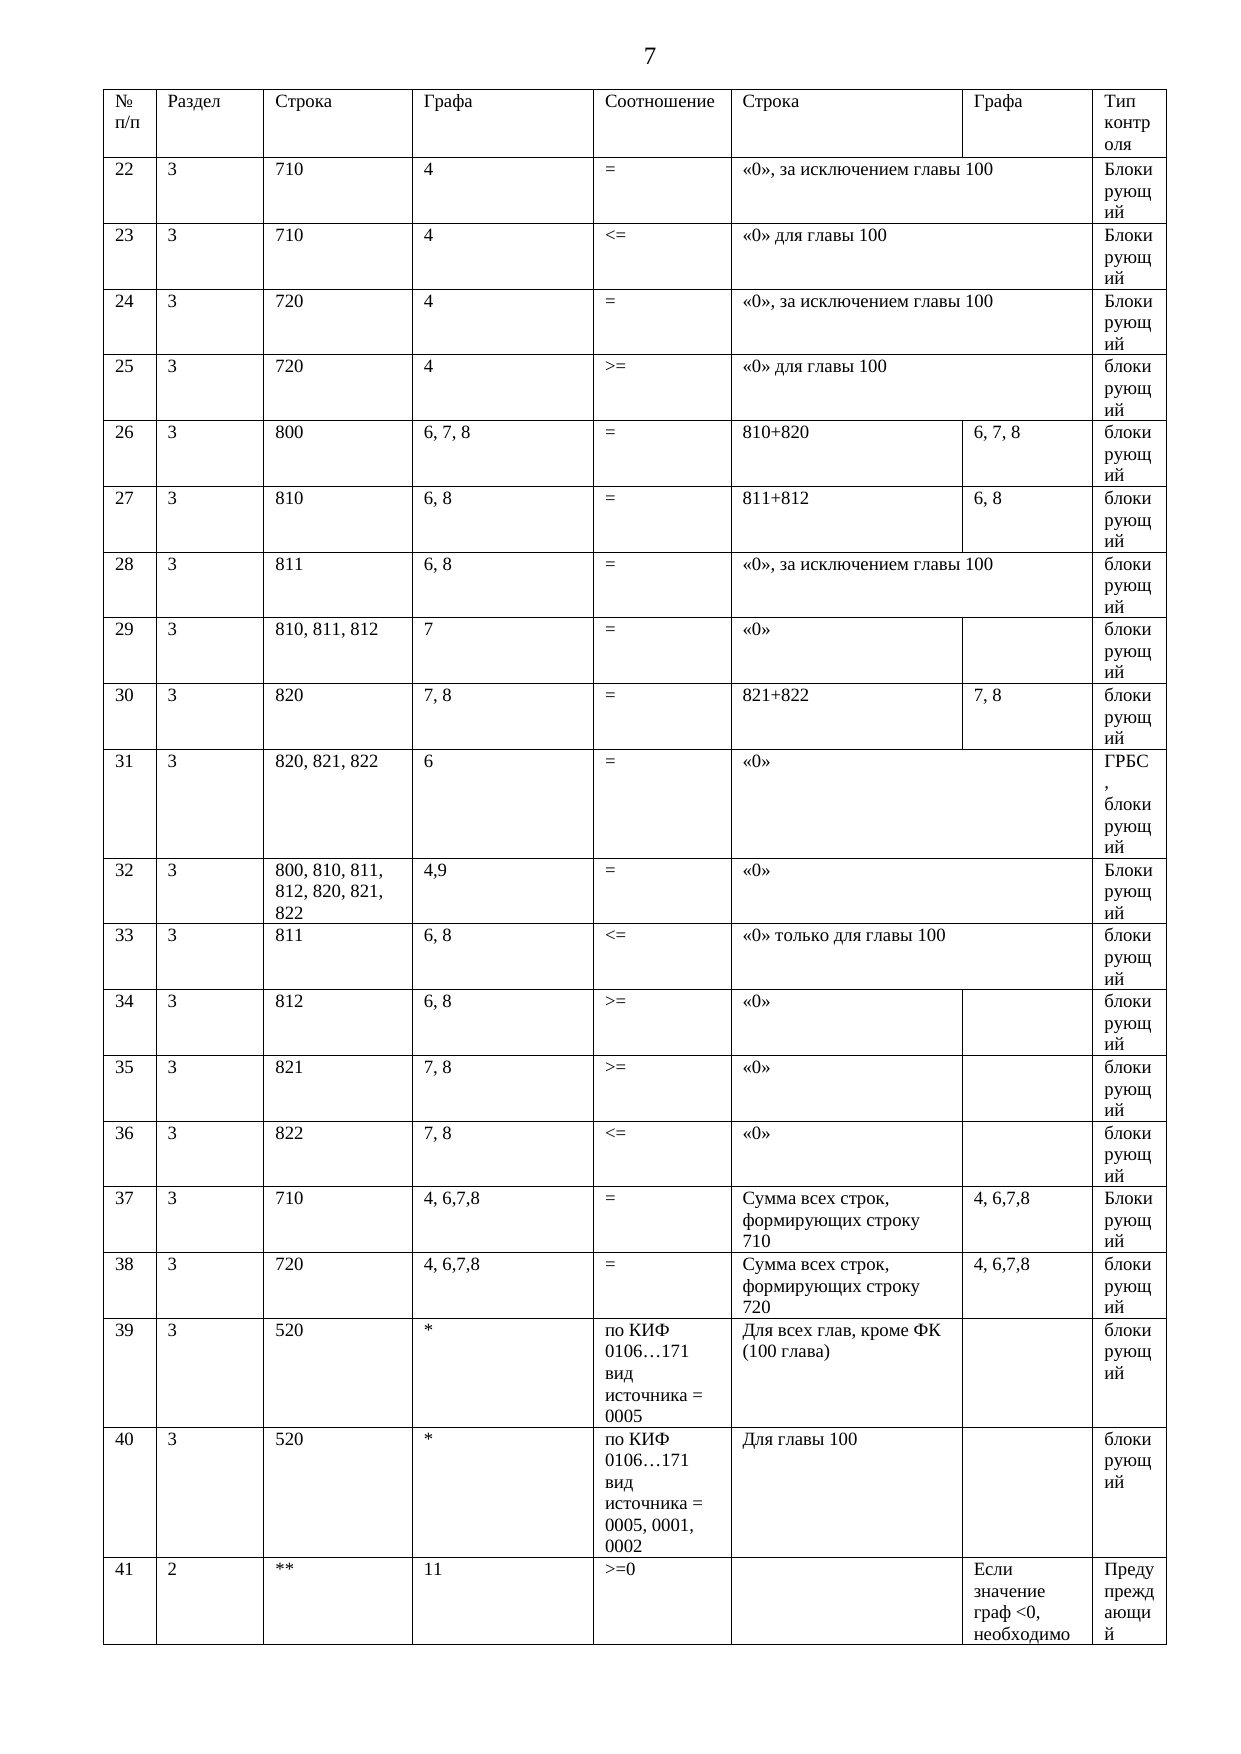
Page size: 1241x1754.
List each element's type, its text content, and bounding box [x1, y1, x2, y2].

table_cell <= [594, 1122, 731, 1186]
table_cell 3 [157, 355, 263, 420]
table_cell >=0 [594, 1558, 731, 1644]
table_cell 7, 8 [413, 1122, 593, 1186]
table_cell 3 [157, 1122, 263, 1186]
table_cell 6 [413, 750, 593, 858]
table_cell 32 [104, 859, 156, 923]
table_cell 4 [413, 158, 593, 223]
table_cell 34 [104, 990, 156, 1055]
table_cell 820, 821, 822 [264, 750, 412, 858]
table_cell 4 [413, 290, 593, 354]
table_cell 811 [264, 924, 412, 989]
table_cell «0» [732, 618, 962, 683]
table_header № п/п [104, 90, 156, 157]
table_header Строка [264, 90, 412, 157]
table_cell 7, 8 [413, 1056, 593, 1121]
table_cell ** [264, 1558, 412, 1644]
table_cell 822 [264, 1122, 412, 1186]
table_cell 710 [264, 158, 412, 223]
table_cell = [594, 421, 731, 486]
table_cell >= [594, 990, 731, 1055]
table_cell 3 [157, 1187, 263, 1252]
table_cell 3 [157, 421, 263, 486]
table_cell 810 [264, 487, 412, 552]
table_cell 3 [157, 684, 263, 749]
table_cell 800, 810, 811, 812, 820, 821, 822 [264, 859, 412, 923]
table_cell 820 [264, 684, 412, 749]
table_cell * [413, 1319, 593, 1427]
table_cell = [594, 684, 731, 749]
table_header Строка [732, 90, 962, 157]
table_cell блокирующий [1093, 1253, 1166, 1318]
table_cell 3 [157, 750, 263, 858]
table_cell 6, 8 [413, 924, 593, 989]
table_cell «0» [732, 1056, 962, 1121]
table_cell 720 [264, 290, 412, 354]
table_cell Сумма всех строк, формирующих строку 710 [732, 1187, 962, 1252]
table_cell 4, 6,7,8 [413, 1253, 593, 1318]
table_cell 720 [264, 1253, 412, 1318]
table_cell 29 [104, 618, 156, 683]
table_cell блокирующий [1093, 355, 1166, 420]
table_cell Предупреждающий [1093, 1558, 1166, 1644]
table_cell по КИФ 0106…171 вид источника = 0005 [594, 1319, 731, 1427]
table_cell 710 [264, 224, 412, 289]
table_cell блокирующий [1093, 421, 1166, 486]
table_header Графа [963, 90, 1092, 157]
table_cell 31 [104, 750, 156, 858]
table_cell [963, 1122, 1092, 1186]
table_cell 520 [264, 1319, 412, 1427]
table_cell 800 [264, 421, 412, 486]
table_cell * [413, 1428, 593, 1557]
table_cell 520 [264, 1428, 412, 1557]
table_cell = [594, 750, 731, 858]
table_cell Блокирующий [1093, 1187, 1166, 1252]
table_cell блокирующий [1093, 1122, 1166, 1186]
table_cell [963, 1428, 1092, 1557]
table_cell 7, 8 [413, 684, 593, 749]
table_cell «0» для главы 100 [732, 224, 1092, 289]
table_cell 23 [104, 224, 156, 289]
table_cell 33 [104, 924, 156, 989]
table_cell 36 [104, 1122, 156, 1186]
table_cell [963, 618, 1092, 683]
table_cell 25 [104, 355, 156, 420]
table_cell Для главы 100 [732, 1428, 962, 1557]
table_cell <= [594, 924, 731, 989]
table_cell блокирующий [1093, 990, 1166, 1055]
table_cell 3 [157, 1056, 263, 1121]
table_cell [963, 1319, 1092, 1427]
table_cell 720 [264, 355, 412, 420]
table_cell = [594, 487, 731, 552]
table_cell 6, 8 [413, 487, 593, 552]
table_cell 11 [413, 1558, 593, 1644]
table_cell Блокирующий [1093, 224, 1166, 289]
table_cell «0» [732, 859, 1092, 923]
table_cell 7, 8 [963, 684, 1092, 749]
table_cell 28 [104, 553, 156, 617]
table_cell 3 [157, 553, 263, 617]
table_cell 4 [413, 224, 593, 289]
table_cell «0» [732, 750, 1092, 858]
table_cell Сумма всех строк, формирующих строку 720 [732, 1253, 962, 1318]
table_cell «0», за исключением главы 100 [732, 553, 1092, 617]
table_cell 3 [157, 224, 263, 289]
table_cell 3 [157, 990, 263, 1055]
table_cell 40 [104, 1428, 156, 1557]
table_cell [963, 1056, 1092, 1121]
table_cell 3 [157, 487, 263, 552]
table_cell блокирующий [1093, 1428, 1166, 1557]
table_cell блокирующий [1093, 1319, 1166, 1427]
table_cell = [594, 553, 731, 617]
table_cell = [594, 158, 731, 223]
table_cell 6, 8 [413, 553, 593, 617]
table_cell 3 [157, 290, 263, 354]
table_cell блокирующий [1093, 487, 1166, 552]
table_cell 3 [157, 924, 263, 989]
table_cell 30 [104, 684, 156, 749]
table_cell «0», за исключением главы 100 [732, 290, 1092, 354]
table_cell = [594, 859, 731, 923]
table_cell 38 [104, 1253, 156, 1318]
table_cell 27 [104, 487, 156, 552]
table_header Соотношение [594, 90, 731, 157]
table_cell 4,9 [413, 859, 593, 923]
table_cell по КИФ 0106…171 вид источника = 0005, 0001, 0002 [594, 1428, 731, 1557]
table_cell 4, 6,7,8 [963, 1253, 1092, 1318]
table_cell 7 [413, 618, 593, 683]
table_cell 37 [104, 1187, 156, 1252]
table_cell Для всех глав, кроме ФК (100 глава) [732, 1319, 962, 1427]
table_cell 710 [264, 1187, 412, 1252]
table_cell 812 [264, 990, 412, 1055]
table_cell Блокирующий [1093, 859, 1166, 923]
table_cell 35 [104, 1056, 156, 1121]
table_cell ГРБС , блокирующий [1093, 750, 1166, 858]
table_cell 4 [413, 355, 593, 420]
table_cell [963, 990, 1092, 1055]
table_cell «0» только для главы 100 [732, 924, 1092, 989]
table_cell 3 [157, 1428, 263, 1557]
table_cell 821 [264, 1056, 412, 1121]
table_cell = [594, 618, 731, 683]
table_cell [963, 1558, 1092, 1644]
table_cell 3 [157, 158, 263, 223]
table_cell блокирующий [1093, 924, 1166, 989]
table_header Тип контроля [1093, 90, 1166, 157]
table_cell 41 [104, 1558, 156, 1644]
table_cell 6, 8 [963, 487, 1092, 552]
table_cell «0» [732, 990, 962, 1055]
table_header Графа [413, 90, 593, 157]
table_cell 6, 7, 8 [413, 421, 593, 486]
table_header Раздел [157, 90, 263, 157]
table_cell [732, 1558, 962, 1644]
table_cell «0» [732, 1122, 962, 1186]
table_cell 811 [264, 553, 412, 617]
table_cell Блокирующий [1093, 158, 1166, 223]
table_cell блокирующий [1093, 553, 1166, 617]
table_cell = [594, 1187, 731, 1252]
table_cell = [594, 1253, 731, 1318]
table_cell блокирующий [1093, 1056, 1166, 1121]
table_cell 3 [157, 1319, 263, 1427]
table_cell Блокирующий [1093, 290, 1166, 354]
table_cell 6, 8 [413, 990, 593, 1055]
table_cell >= [594, 1056, 731, 1121]
table_cell 810, 811, 812 [264, 618, 412, 683]
table_cell 811+812 [732, 487, 962, 552]
table_cell 22 [104, 158, 156, 223]
table_cell «0» для главы 100 [732, 355, 1092, 420]
table_cell 2 [157, 1558, 263, 1644]
table_cell 3 [157, 618, 263, 683]
table_cell 26 [104, 421, 156, 486]
table_cell >= [594, 355, 731, 420]
table_cell «0», за исключением главы 100 [732, 158, 1092, 223]
table_cell 24 [104, 290, 156, 354]
table_cell 6, 7, 8 [963, 421, 1092, 486]
table_cell 4, 6,7,8 [413, 1187, 593, 1252]
table_cell блокирующий [1093, 618, 1166, 683]
table_cell <= [594, 224, 731, 289]
table_cell 3 [157, 859, 263, 923]
table_cell 4, 6,7,8 [963, 1187, 1092, 1252]
table_cell 39 [104, 1319, 156, 1427]
table_cell = [594, 290, 731, 354]
table_cell 810+820 [732, 421, 962, 486]
table_cell 3 [157, 1253, 263, 1318]
table_cell блокирующий [1093, 684, 1166, 749]
table_cell 821+822 [732, 684, 962, 749]
